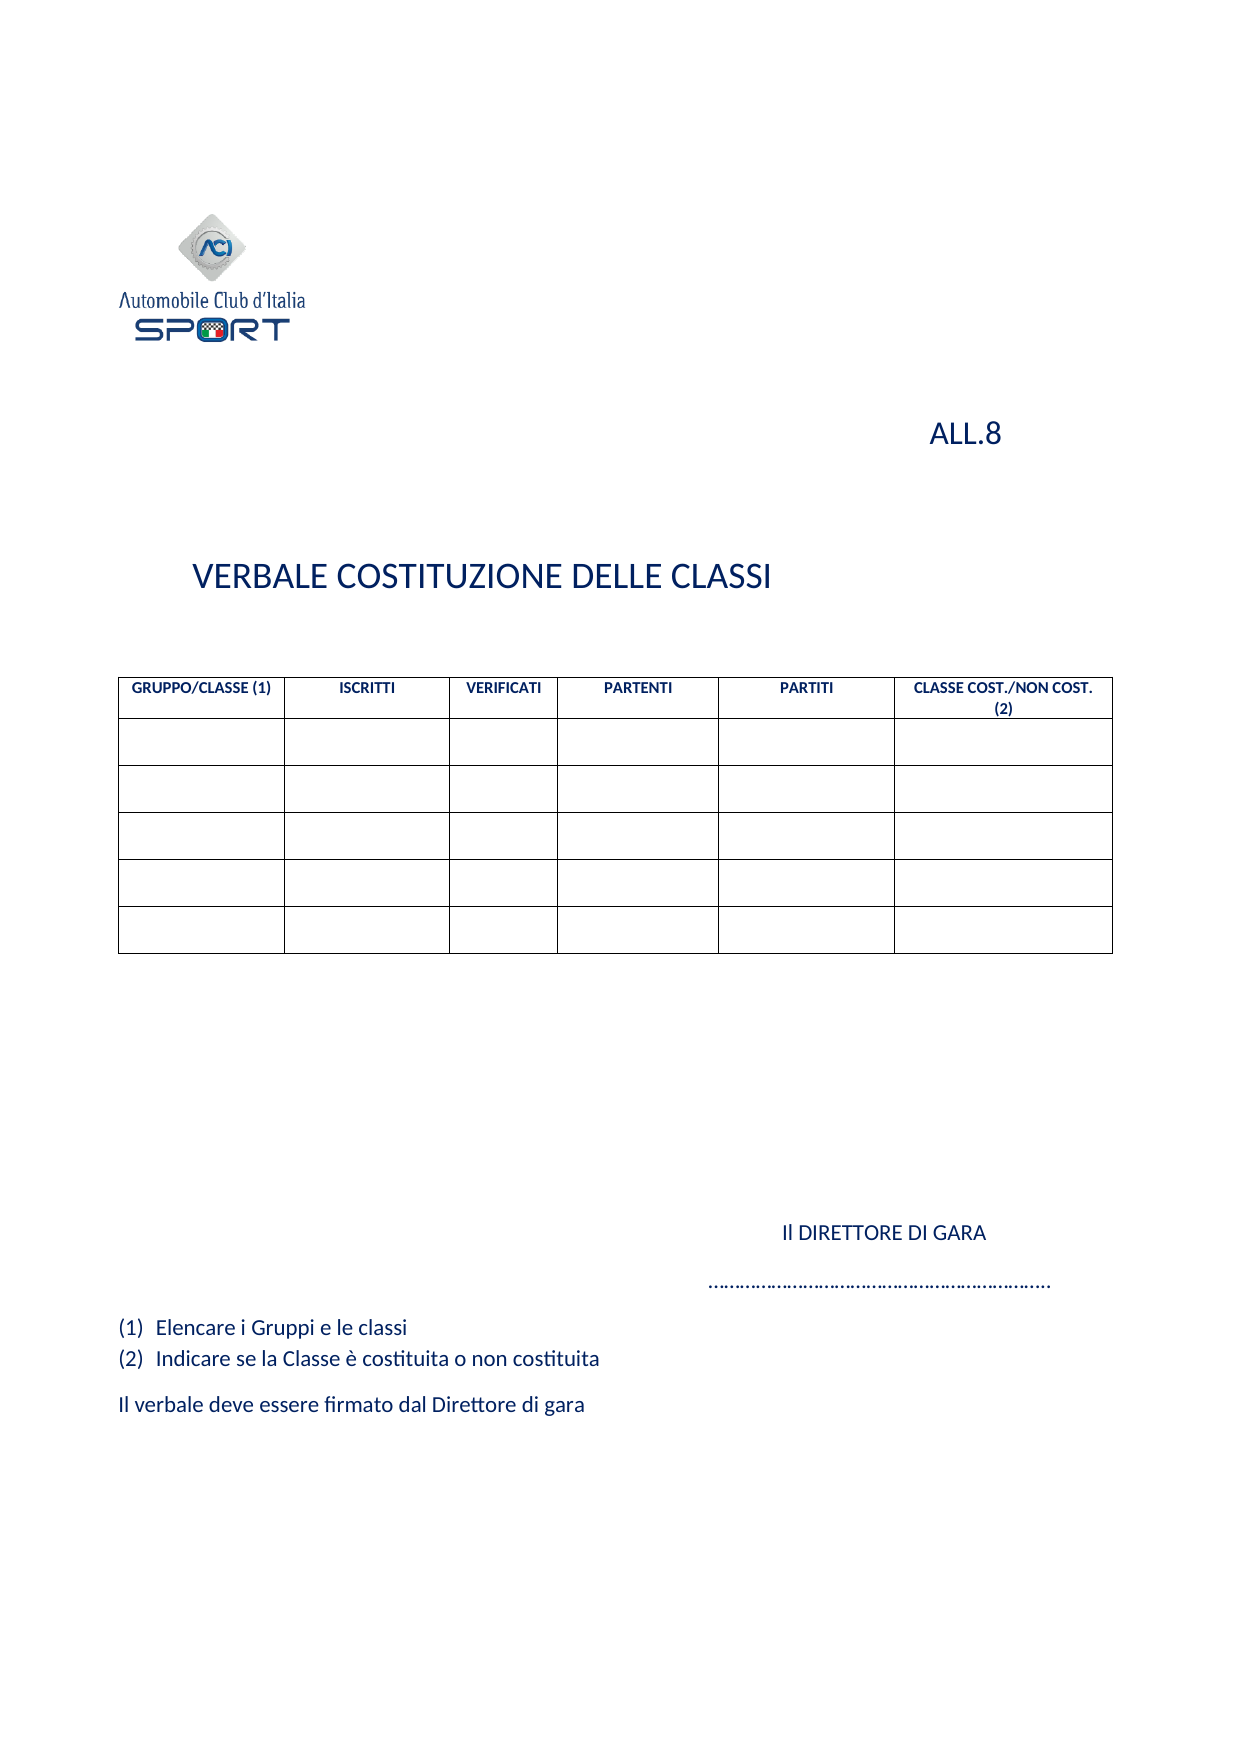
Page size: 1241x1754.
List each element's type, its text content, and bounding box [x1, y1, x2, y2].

table_header PARTITI [719, 678, 894, 718]
table_cell [119, 860, 284, 906]
picture [118, 214, 306, 345]
table_cell [450, 860, 557, 906]
table_cell [558, 766, 718, 812]
text Il DIRETTORE DI GARA [413, 1218, 1122, 1246]
table_header CLASSE COST./NON COST. (2) [895, 678, 1112, 718]
table_cell [119, 907, 284, 953]
table_cell [895, 719, 1112, 765]
table_cell [119, 766, 284, 812]
table_cell [895, 860, 1112, 906]
table_cell [719, 907, 894, 953]
table_cell [119, 719, 284, 765]
table_cell [719, 813, 894, 859]
table_header VERIFICATI [450, 678, 557, 718]
table_cell [558, 813, 718, 859]
table_cell [285, 860, 449, 906]
list Indicare se la Classe è costituita o non costituita [118, 1344, 1122, 1372]
text ALL.8 [856, 412, 1122, 453]
table_cell [285, 813, 449, 859]
table_cell [558, 907, 718, 953]
table_cell [285, 766, 449, 812]
table_cell [450, 813, 557, 859]
table_cell [895, 813, 1112, 859]
table_header ISCRITTI [285, 678, 449, 718]
table_cell [558, 860, 718, 906]
table_cell [558, 719, 718, 765]
table_cell [719, 719, 894, 765]
table_cell [719, 860, 894, 906]
table_header GRUPPO/CLASSE (1) [119, 678, 284, 718]
table_cell [895, 907, 1112, 953]
table_header PARTENTI [558, 678, 718, 718]
text Il verbale deve essere firmato dal Direttore di gara [118, 1391, 1122, 1418]
table_cell [119, 813, 284, 859]
list Elencare i Gruppi e le classi [118, 1313, 1122, 1341]
table_cell [285, 907, 449, 953]
table_cell [450, 719, 557, 765]
text ……………………………………………………….. [413, 1267, 1122, 1294]
table_cell [895, 766, 1112, 812]
text VERBALE COSTITUZIONE DELLE CLASSI [118, 552, 1122, 598]
table_cell [285, 719, 449, 765]
table_cell [450, 907, 557, 953]
table_cell [450, 766, 557, 812]
table_cell [719, 766, 894, 812]
